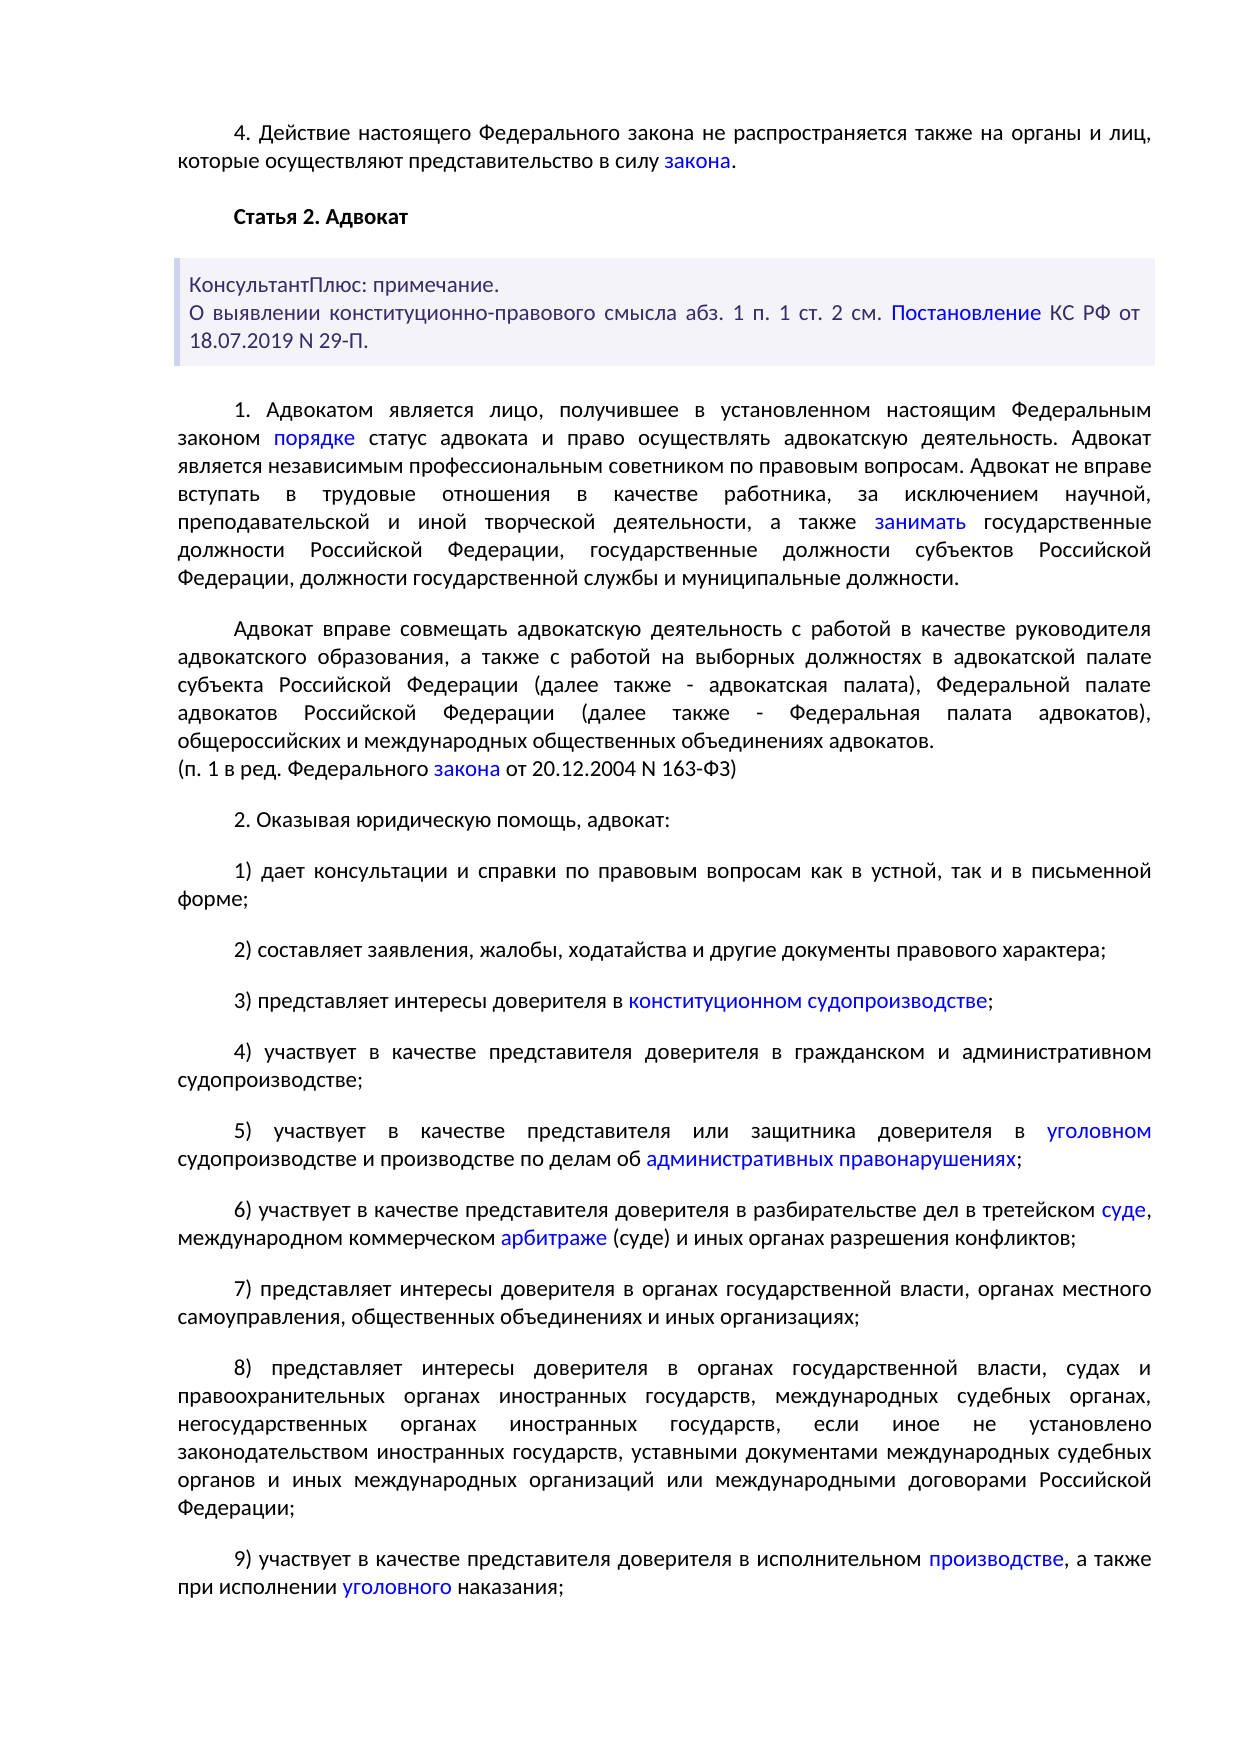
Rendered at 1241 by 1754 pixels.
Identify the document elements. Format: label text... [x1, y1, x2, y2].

text (п. 1 в ред. Федерального закона от 20.12.2004 N 163-ФЗ) [177, 754, 1152, 782]
text 4) участвует в качестве представителя доверителя в гражданском и административном судопроизводстве; [177, 1037, 1152, 1093]
text 3) представляет интересы доверителя в конституционном судопроизводстве; [177, 986, 1152, 1014]
text 8) представляет интересы доверителя в органах государственной власти, судах и правоохранительных органах иностранных государств, международных судебных органах, негосударственных органах иностранных государств, если иное не установлено законодательством иностранных государств, уставными документами международных судебных органов и иных международных организаций или международными договорами Российской Федерации; [177, 1353, 1152, 1521]
text 7) представляет интересы доверителя в органах государственной власти, органах местного самоуправления, общественных объединениях и иных организациях; [177, 1274, 1152, 1330]
text Адвокат вправе совмещать адвокатскую деятельность с работой в качестве руководителя адвокатского образования, а также с работой на выборных должностях в адвокатской палате субъекта Российской Федерации (далее также - адвокатская палата), Федеральной палате адвокатов Российской Федерации (далее также - Федеральная палата адвокатов), общероссийских и международных общественных объединениях адвокатов. [177, 614, 1152, 754]
text 4. Действие настоящего Федерального закона не распространяется также на органы и лиц, которые осуществляют представительство в силу закона. [177, 118, 1152, 174]
table_header КонсультантПлюс: примечание. О выявлении конституционно-правового смысла абз. 1 п. 1 ст. 2 см. Постановление КС РФ от 18.07.2019 N 29-П. [180, 258, 1149, 366]
text 9) участвует в качестве представителя доверителя в исполнительном производстве, а также при исполнении уголовного наказания; [177, 1544, 1152, 1600]
title Статья 2. Адвокат [177, 202, 1152, 230]
text 1) дает консультации и справки по правовым вопросам как в устной, так и в письменной форме; [177, 856, 1152, 912]
text 1. Адвокатом является лицо, получившее в установленном настоящим Федеральным законом порядке статус адвоката и право осуществлять адвокатскую деятельность. Адвокат является независимым профессиональным советником по правовым вопросам. Адвокат не вправе вступать в трудовые отношения в качестве работника, за исключением научной, преподавательской и иной творческой деятельности, а также занимать государственные должности Российской Федерации, государственные должности субъектов Российской Федерации, должности государственной службы и муниципальные должности. [177, 395, 1152, 591]
text 2. Оказывая юридическую помощь, адвокат: [177, 805, 1152, 833]
text 5) участвует в качестве представителя или защитника доверителя в уголовном судопроизводстве и производстве по делам об административных правонарушениях; [177, 1116, 1152, 1172]
text 6) участвует в качестве представителя доверителя в разбирательстве дел в третейском суде, международном коммерческом арбитраже (суде) и иных органах разрешения конфликтов; [177, 1195, 1152, 1251]
text 2) составляет заявления, жалобы, ходатайства и другие документы правового характера; [177, 935, 1152, 963]
